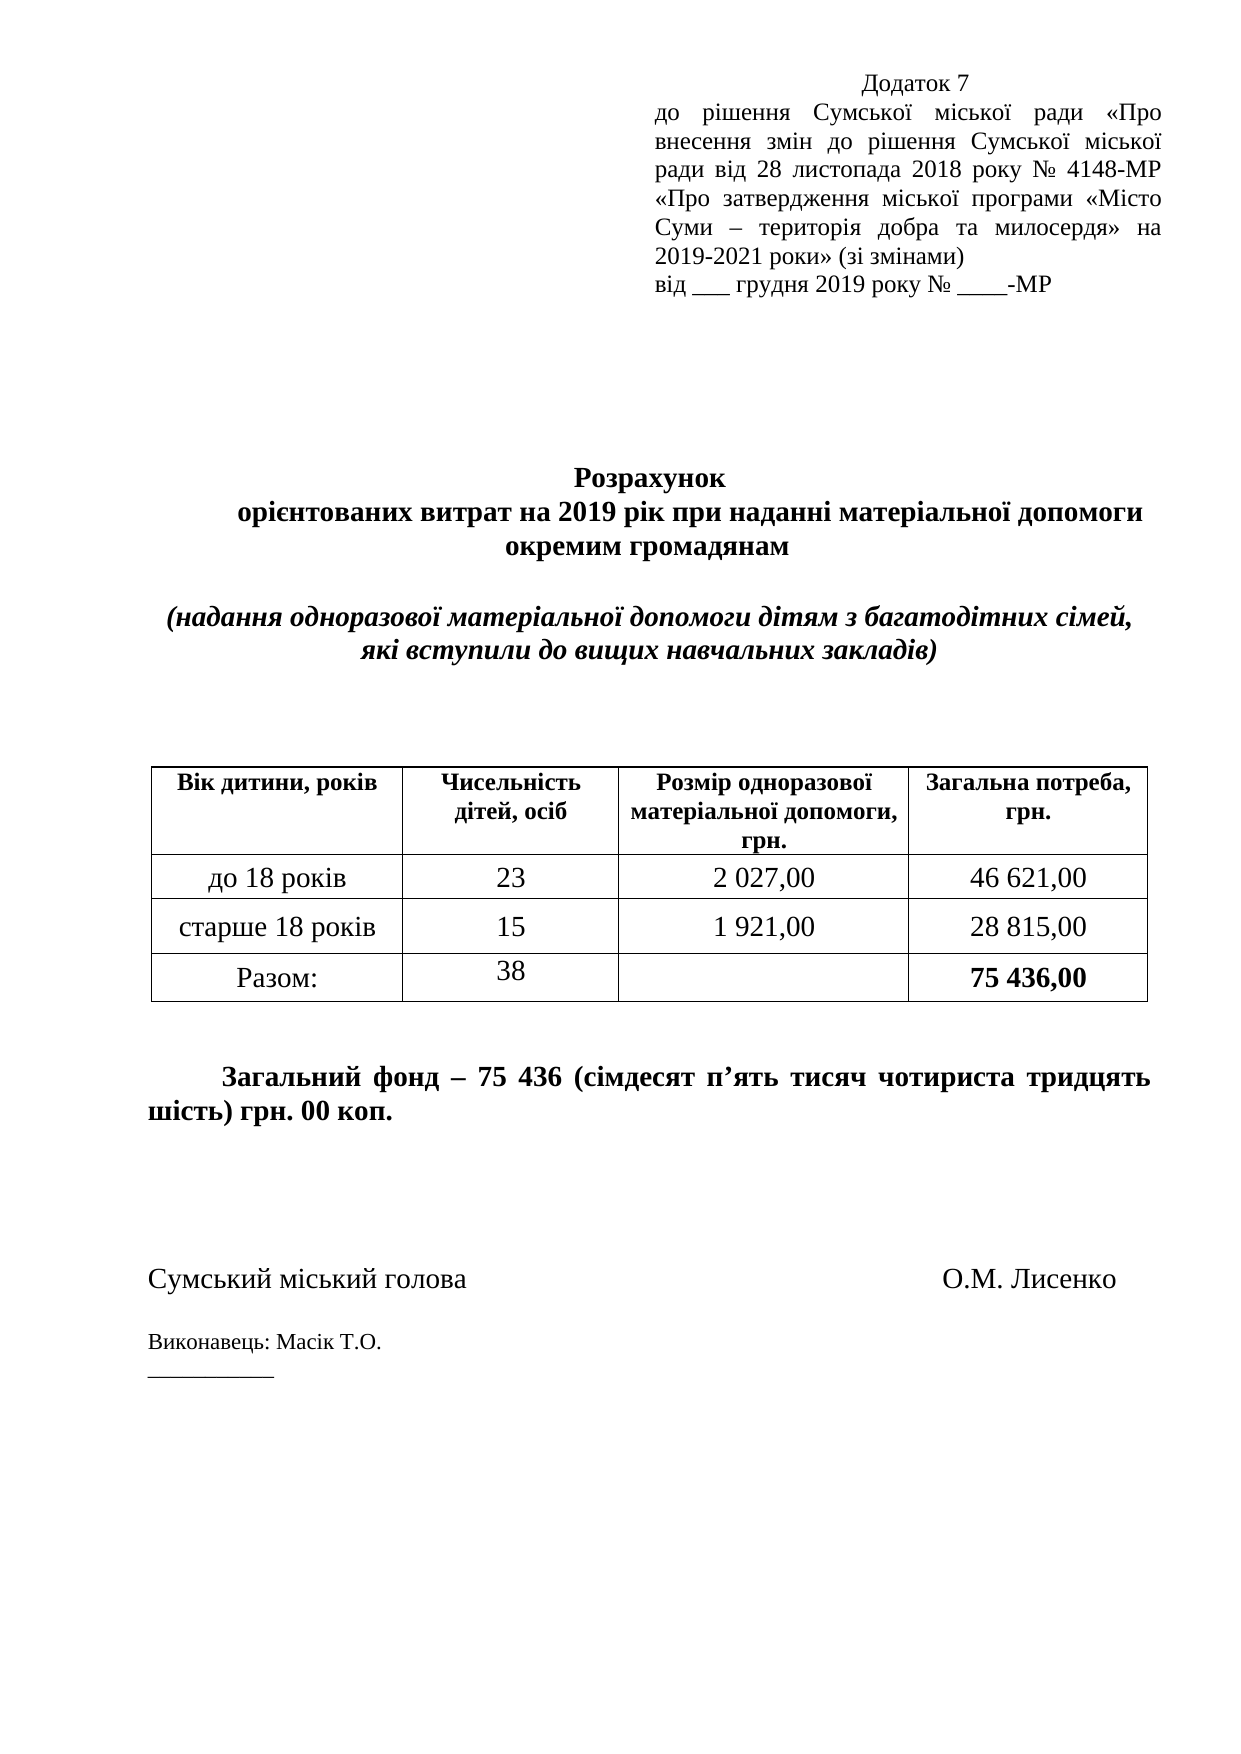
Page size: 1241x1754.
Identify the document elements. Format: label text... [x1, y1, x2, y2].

table_cell 75 436,00 [909, 954, 1147, 1001]
table_cell [619, 954, 908, 1001]
table_cell 46 621,00 [909, 855, 1147, 898]
table_header Вік дитини, років [152, 768, 402, 854]
table_cell старше 18 років [152, 899, 402, 952]
table_cell 23 [403, 855, 618, 898]
table_cell 15 [403, 899, 618, 952]
table_cell до 18 років [152, 855, 402, 898]
table_cell Разом: [152, 954, 402, 1001]
table_header Загальна потреба, грн. [909, 768, 1147, 854]
text орієнтованих витрат на 2019 рік при наданні матеріальної допомоги окремим громадянам [135, 494, 1159, 561]
table_header Чисельність дітей, осіб [403, 768, 618, 854]
table_header Розмір одноразової матеріальної допомоги, грн. [619, 768, 908, 854]
table_header Сумський міський голова Виконавець: Масік Т.О. ___________ [136, 1261, 659, 1404]
text Загальний фонд – 75 436 (сімдесят п’ять тисяч чотириста тридцять шість) грн. 00 коп. [148, 1059, 1152, 1127]
text (надання одноразової матеріальної допомоги дітям з багатодітних сімей, які вступили до вищих навчальних закладів) [148, 599, 1152, 666]
table_cell 1 921,00 [619, 899, 908, 952]
table_header О.М. Лисенко [659, 1261, 1128, 1404]
text Розрахунок [148, 461, 1152, 494]
table_cell 38 [403, 954, 618, 1001]
table_cell 2 027,00 [619, 855, 908, 898]
table_cell 28 815,00 [909, 899, 1147, 952]
